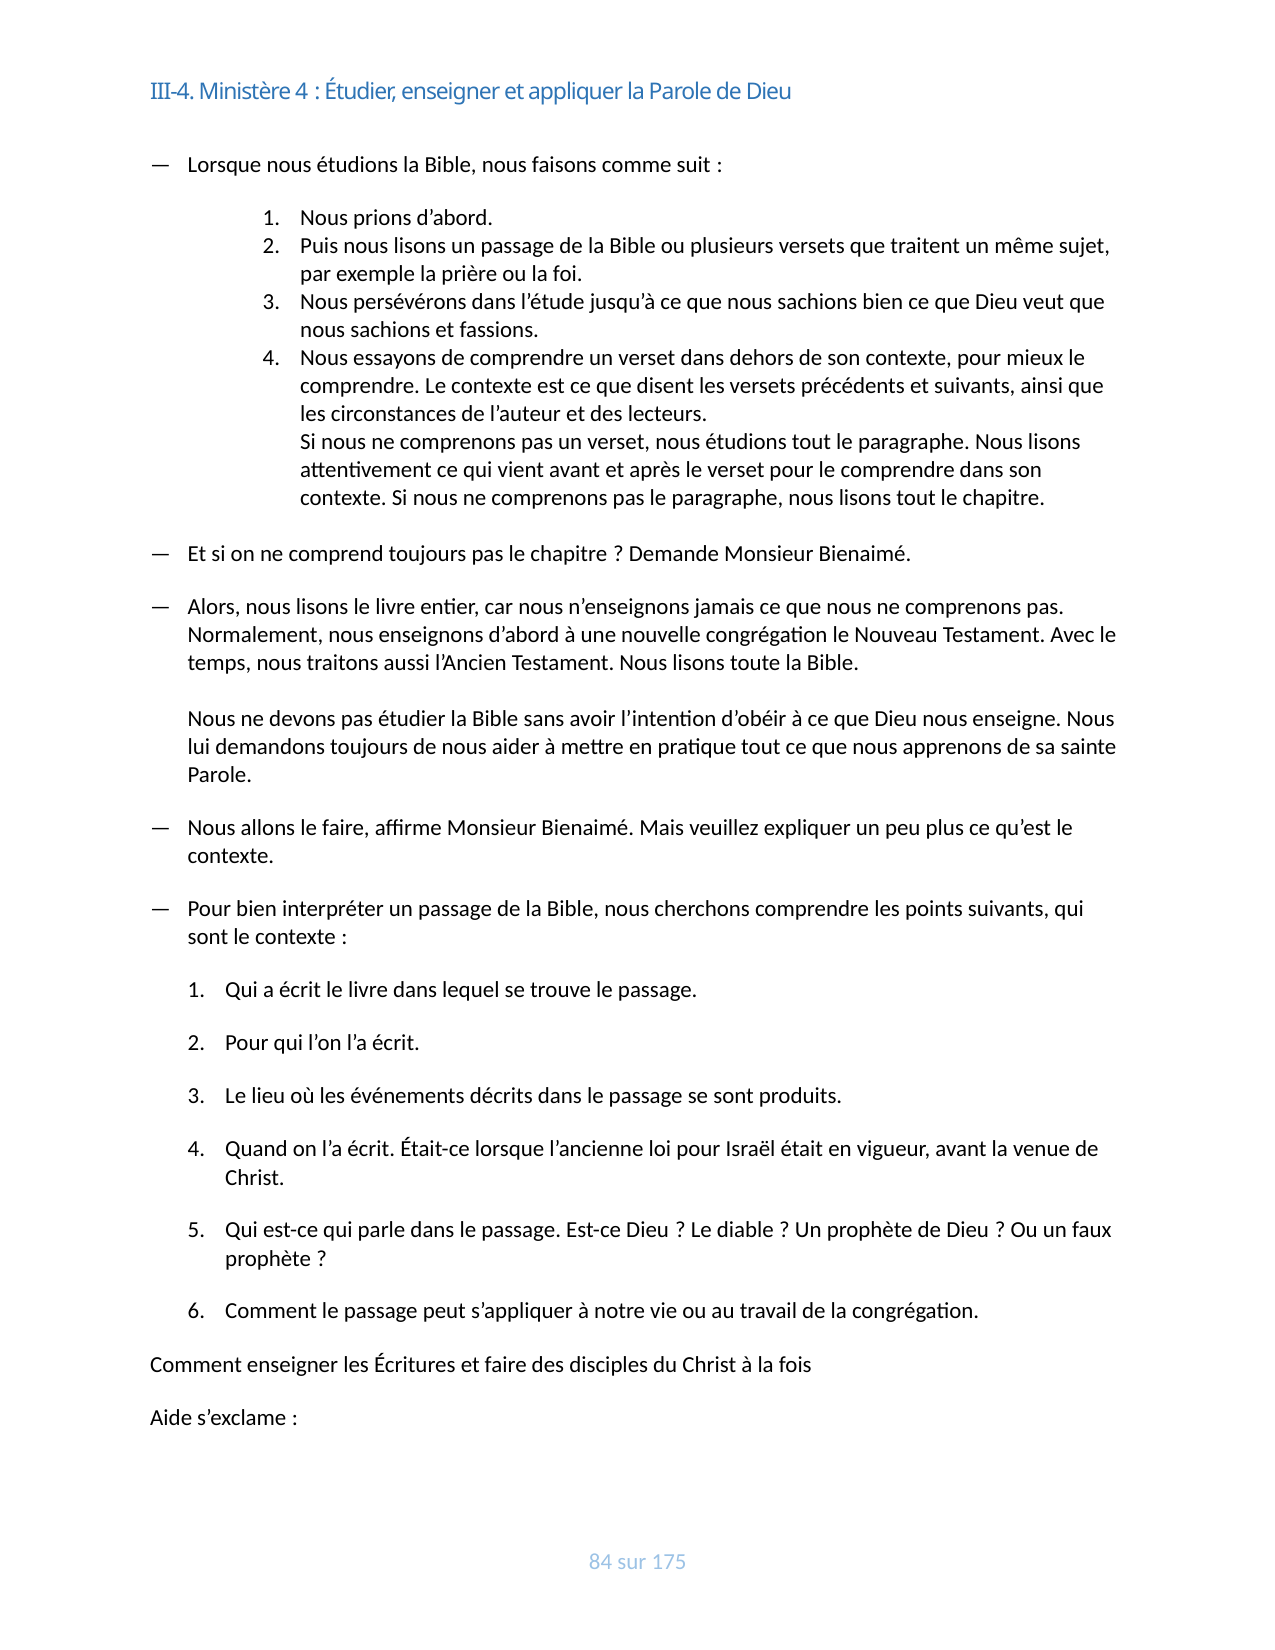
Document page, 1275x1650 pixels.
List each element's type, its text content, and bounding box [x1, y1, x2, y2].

list Qui est-ce qui parle dans le passage. Est-ce Dieu ? Le diable ? Un prophète de Dieu ? Ou un faux prophète ? [187, 1216, 1119, 1272]
text Nous allons le faire, affirme Monsieur Bienaimé. Mais veuillez expliquer un peu plus ce qu’est le contexte. [150, 813, 1119, 869]
text Pour bien interpréter un passage de la Bible, nous cherchons comprendre les points suivants, qui sont le contexte : [150, 894, 1119, 951]
list Nous prions d’abord. [262, 203, 1125, 231]
text Et si on ne comprend toujours pas le chapitre ? Demande Monsieur Bienaimé. [150, 539, 1119, 567]
list Quand on l’a écrit. Était-ce lorsque l’ancienne loi pour Israël était en vigueur, avant la venue de Christ. [187, 1134, 1119, 1191]
list Qui a écrit le livre dans lequel se trouve le passage. [187, 976, 1119, 1003]
list Le lieu où les événements décrits dans le passage se sont produits. [187, 1082, 1119, 1109]
text Lorsque nous étudions la Bible, nous faisons comme suit : [150, 150, 1119, 178]
list Pour qui l’on l’a écrit. [187, 1028, 1119, 1057]
list Comment le passage peut s’appliquer à notre vie ou au travail de la congrégation. [187, 1297, 1119, 1325]
text Aide s’exclame : [150, 1403, 1119, 1431]
text Alors, nous lisons le livre entier, car nous n’enseignons jamais ce que nous ne comprenons pas. Normalement, nous enseignons d’abord à une nouvelle congrégation le Nouveau Testament. Avec le temps, nous traitons aussi l’Ancien Testament. Nous lisons toute la Bible. Nous ne devons pas étudier la Bible sans avoir l’intention d’obéir à ce que Dieu nous enseigne. Nous lui demandons toujours de nous aider à mettre en pratique tout ce que nous apprenons de sa sainte Parole. [150, 592, 1119, 788]
text Comment enseigner les Écritures et faire des disciples du Christ à la fois [150, 1350, 1119, 1378]
list Nous essayons de comprendre un verset dans dehors de son contexte, pour mieux le comprendre. Le contexte est ce que disent les versets précédents et suivants, ainsi que les circonstances de l’auteur et des lecteurs. Si nous ne comprenons pas un verset, nous étudions tout le paragraphe. Nous lisons attentivement ce qui vient avant et après le verset pour le comprendre dans son contexte. Si nous ne comprenons pas le paragraphe, nous lisons tout le chapitre. [262, 343, 1125, 539]
list Nous persévérons dans l’étude jusqu’à ce que nous sachions bien ce que Dieu veut que nous sachions et fassions. [262, 287, 1125, 343]
list Puis nous lisons un passage de la Bible ou plusieurs versets que traitent un même sujet, par exemple la prière ou la foi. [262, 231, 1125, 287]
